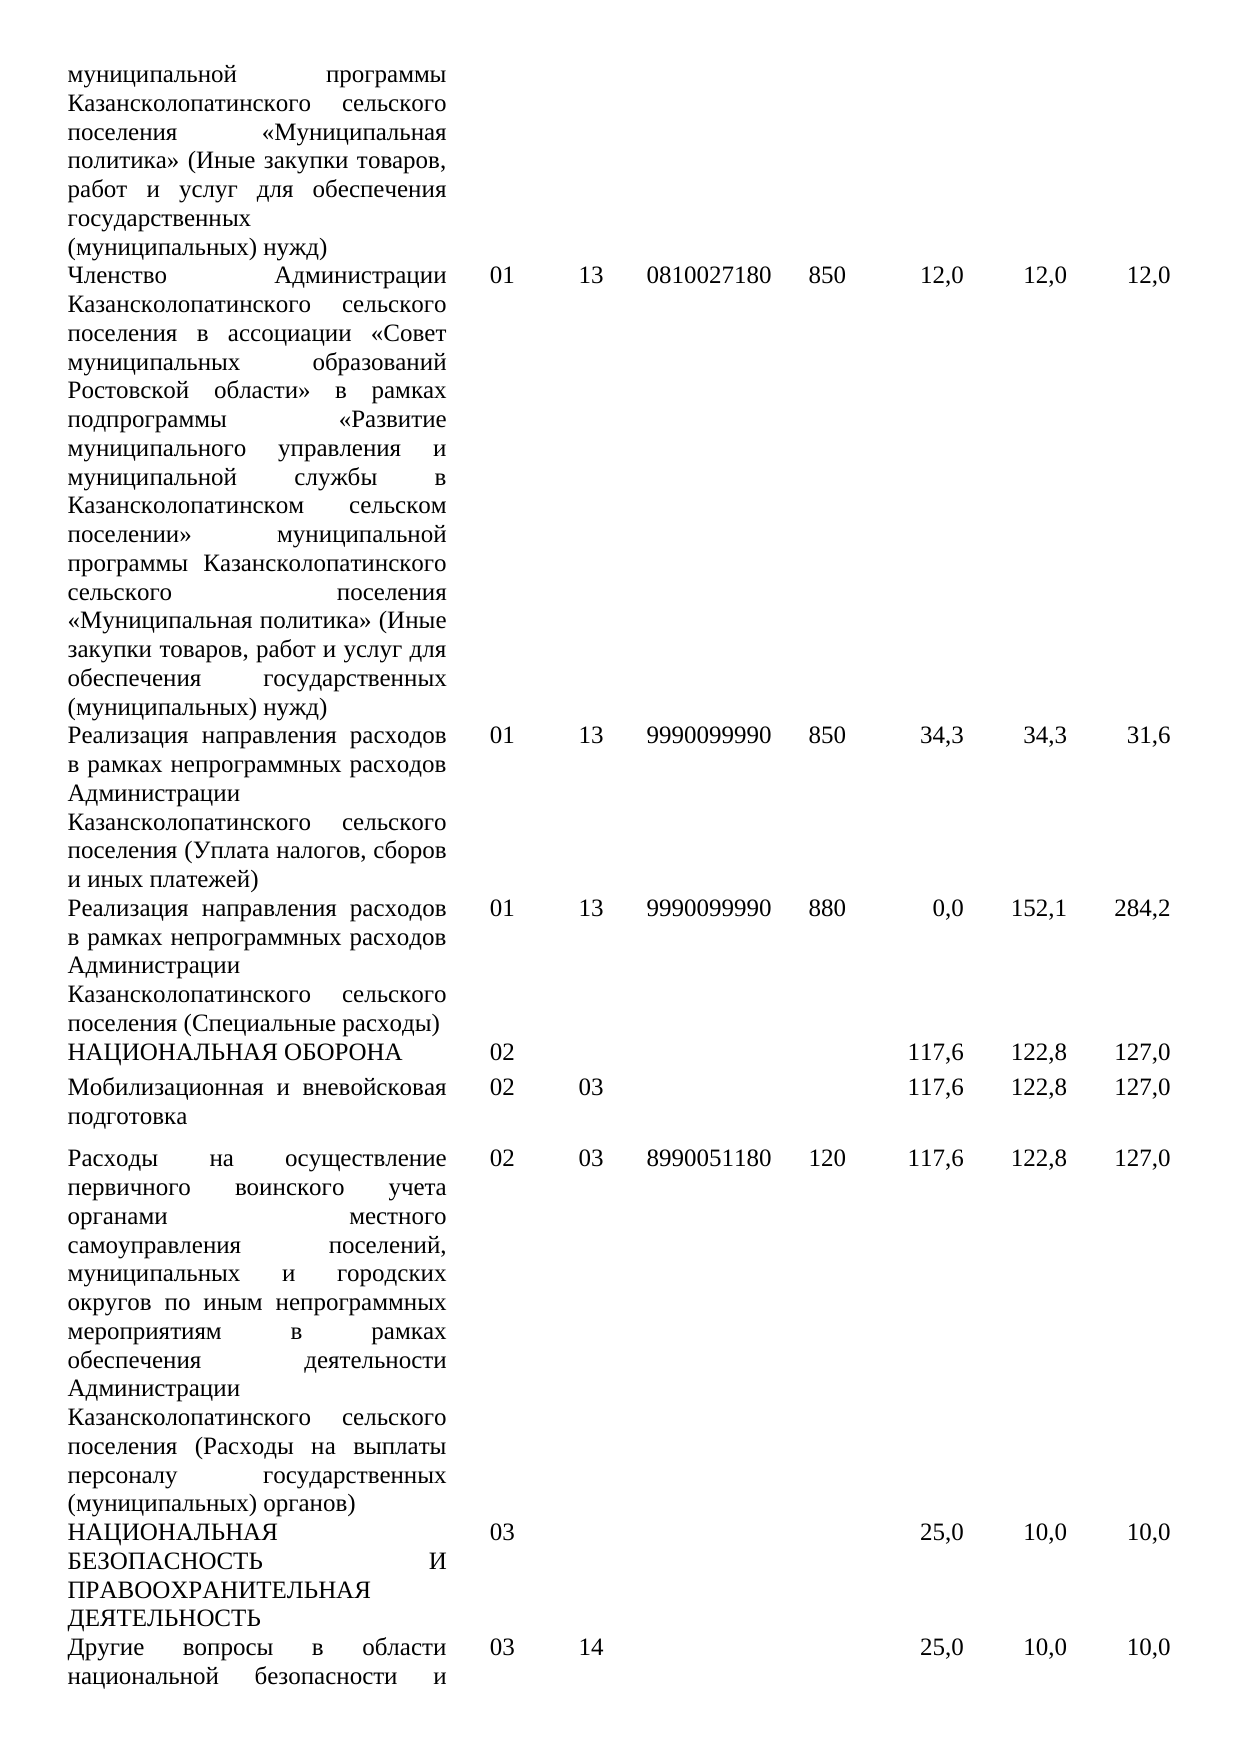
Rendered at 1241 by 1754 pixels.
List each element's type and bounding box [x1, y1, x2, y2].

table_cell [44, 59, 1226, 1709]
